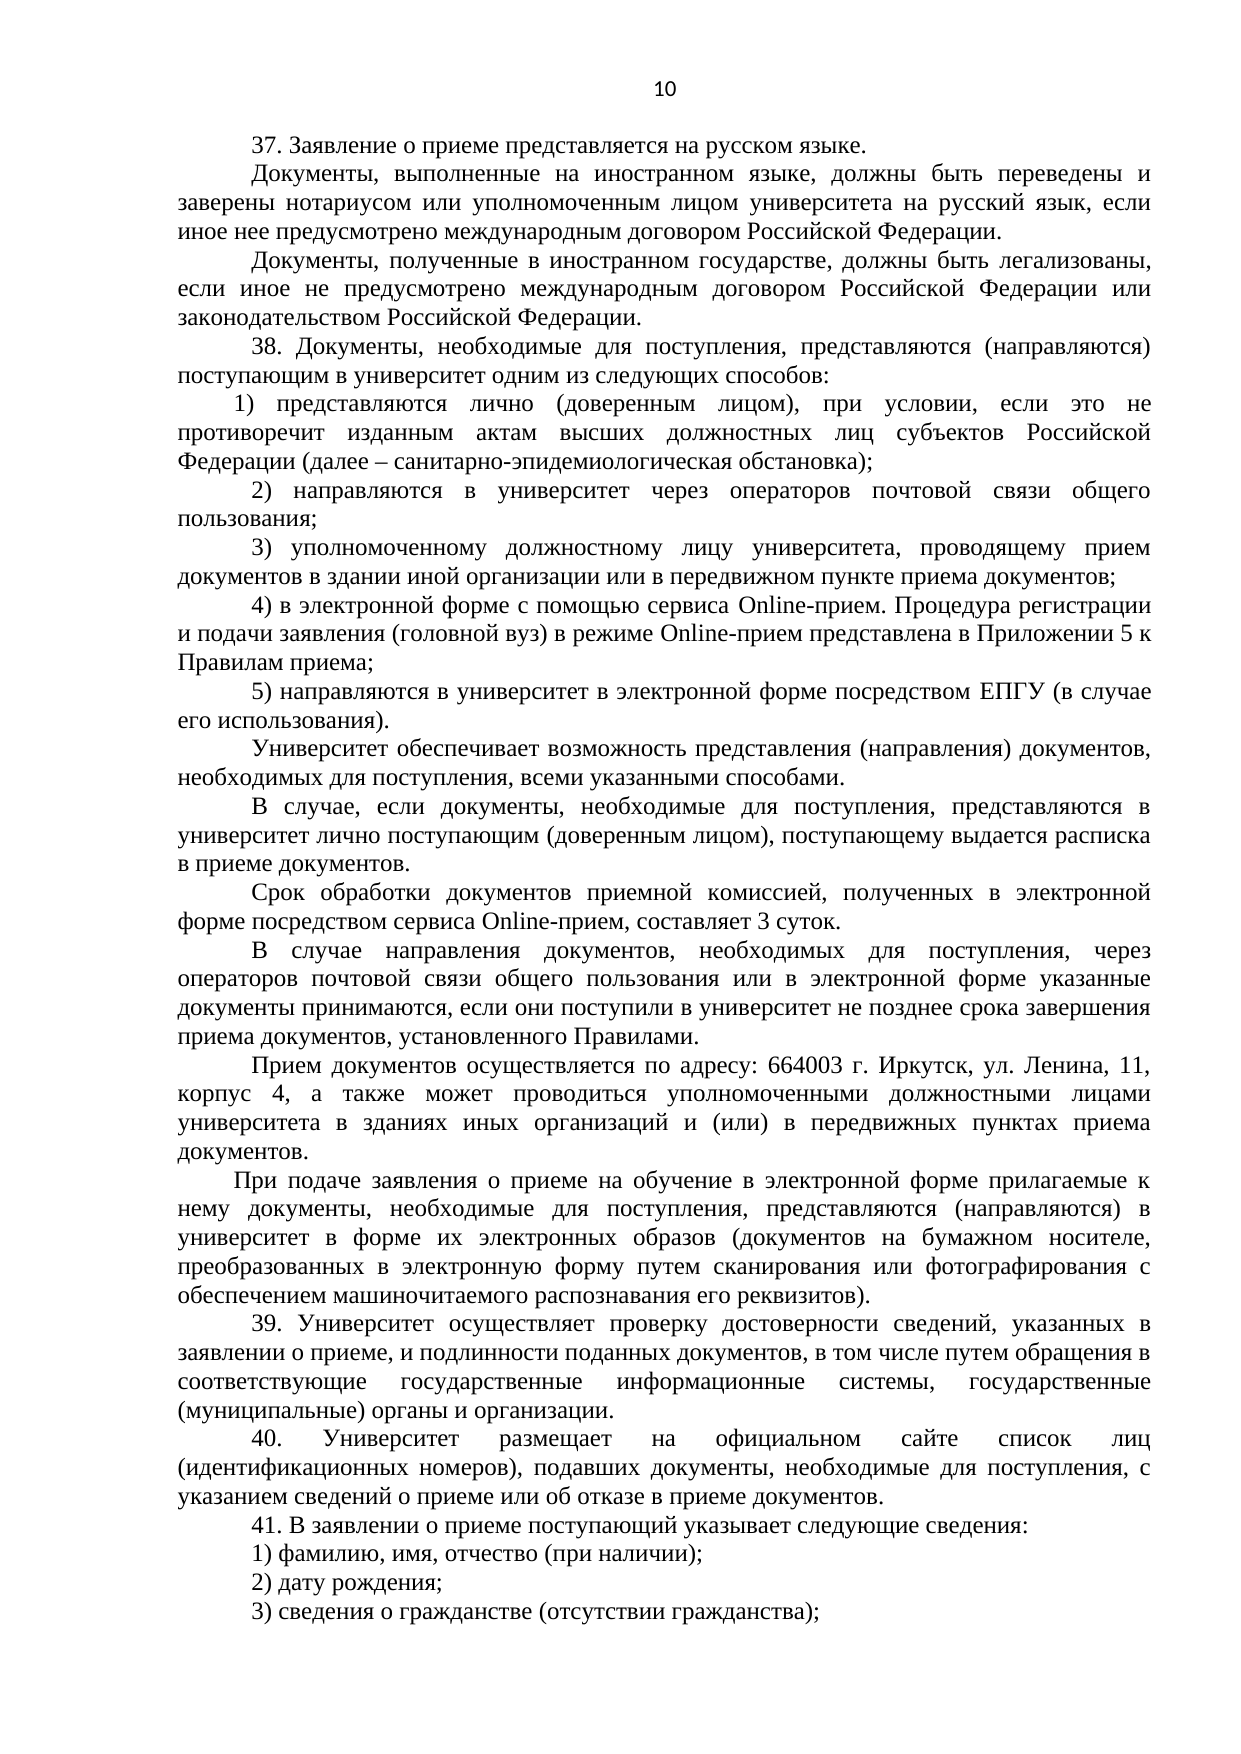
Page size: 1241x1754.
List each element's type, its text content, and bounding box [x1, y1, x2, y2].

text В случае, если документы, необходимые для поступления, представляются в университет лично поступающим (доверенным лицом), поступающему выдается расписка в приеме документов. [177, 791, 1152, 877]
text 41. В заявлении о приеме поступающий указывает следующие сведения: [177, 1510, 1152, 1538]
text 1) фамилию, имя, отчество (при наличии); [177, 1538, 1152, 1567]
text Документы, полученные в иностранном государстве, должны быть легализованы, если иное не предусмотрено международным договором Российской Федерации или законодательством Российской Федерации. [177, 245, 1152, 331]
text 1) представляются лично (доверенным лицом), при условии, если это не противоречит изданным актам высших должностных лиц субъектов Российской Федерации (далее – санитарно-эпидемиологическая обстановка); [177, 388, 1152, 475]
text Срок обработки документов приемной комиссией, полученных в электронной форме посредством сервиса Online-прием, составляет 3 суток. [177, 877, 1152, 935]
text 38. Документы, необходимые для поступления, представляются (направляются) поступающим в университет одним из следующих способов: [177, 331, 1152, 388]
text В случае направления документов, необходимых для поступления, через операторов почтовой связи общего пользования или в электронной форме указанные документы принимаются, если они поступили в университет не позднее срока завершения приема документов, установленного Правилами. [177, 935, 1152, 1050]
text 39. Университет осуществляет проверку достоверности сведений, указанных в заявлении о приеме, и подлинности поданных документов, в том числе путем обращения в соответствующие государственные информационные системы, государственные (муниципальные) органы и организации. [177, 1308, 1152, 1423]
text 40. Университет размещает на официальном сайте список лиц (идентификационных номеров), подавших документы, необходимые для поступления, с указанием сведений о приеме или об отказе в приеме документов. [177, 1423, 1152, 1510]
text 3) уполномоченному должностному лицу университета, проводящему прием документов в здании иной организации или в передвижном пункте приема документов; [177, 532, 1152, 590]
text 2) дату рождения; [177, 1567, 1152, 1596]
text 4) в электронной форме с помощью сервиса Online-прием. Процедура регистрации и подачи заявления (головной вуз) в режиме Online-прием представлена в Приложении 5 к Правилам приема; [177, 590, 1152, 676]
text Прием документов осуществляется по адресу: 664003 г. Иркутск, ул. Ленина, 11, корпус 4, а также может проводиться уполномоченными должностными лицами университета в зданиях иных организаций и (или) в передвижных пунктах приема документов. [177, 1050, 1152, 1165]
text 37. Заявление о приеме представляется на русском языке. [177, 130, 1152, 158]
text 2) направляются в университет через операторов почтовой связи общего пользования; [177, 475, 1152, 532]
text 3) сведения о гражданстве (отсутствии гражданства); [177, 1596, 1152, 1625]
text 5) направляются в университет в электронной форме посредством ЕПГУ (в случае его использования). [177, 676, 1152, 733]
text Университет обеспечивает возможность представления (направления) документов, необходимых для поступления, всеми указанными способами. [177, 733, 1152, 791]
text При подаче заявления о приеме на обучение в электронной форме прилагаемые к нему документы, необходимые для поступления, представляются (направляются) в университет в форме их электронных образов (документов на бумажном носителе, преобразованных в электронную форму путем сканирования или фотографирования с обеспечением машиночитаемого распознавания его реквизитов). [177, 1165, 1152, 1308]
text Документы, выполненные на иностранном языке, должны быть переведены и заверены нотариусом или уполномоченным лицом университета на русский язык, если иное нее предусмотрено международным договором Российской Федерации. [177, 158, 1152, 245]
